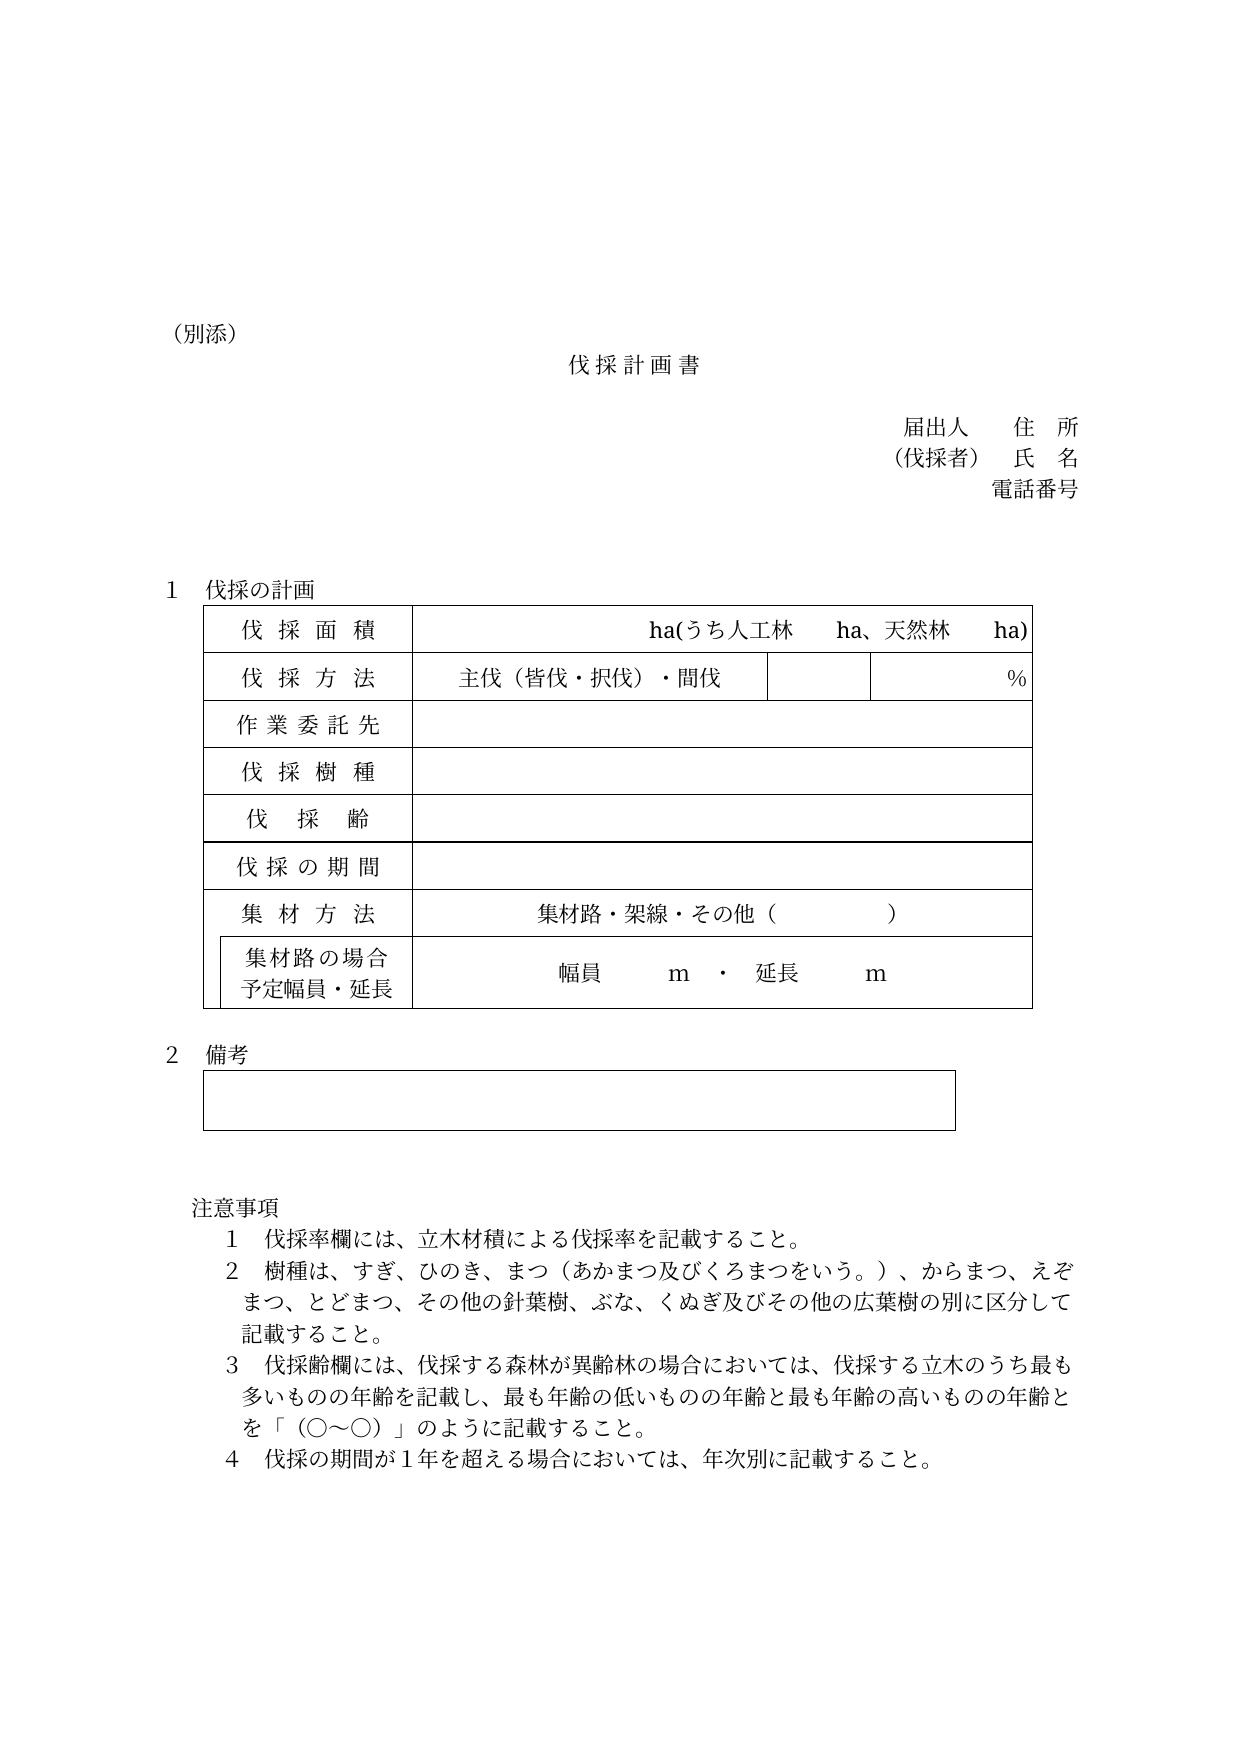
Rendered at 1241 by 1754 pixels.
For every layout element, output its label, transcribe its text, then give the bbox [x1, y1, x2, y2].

table_cell 作業委託先 [204, 701, 412, 747]
text （伐採者） 氏 名 [162, 441, 1079, 473]
table_cell 伐採樹種 [204, 748, 412, 794]
table_cell 集材路・架線・その他（ ） [413, 890, 1032, 936]
table_cell [768, 653, 870, 699]
table_cell 集材方法 [204, 890, 412, 936]
text （別添） [162, 317, 1079, 348]
table_cell ％ [871, 653, 1032, 699]
table_cell [413, 795, 1032, 841]
table_header ha(うち人工林 ha、天然林 ha) [413, 606, 1032, 652]
table_cell 集材路の場合 予定幅員・延長 [221, 937, 412, 1007]
table_cell [413, 843, 1032, 889]
table_header 伐採面積 [204, 606, 412, 652]
table_cell [413, 748, 1032, 794]
text 注意事項 [191, 1191, 1079, 1222]
table_header [204, 1071, 955, 1130]
table_cell [413, 701, 1032, 747]
table_cell [204, 936, 220, 1007]
text 電話番号 [162, 473, 1079, 504]
text ３ 伐採齢欄には、伐採する森林が異齢林の場合においては、伐採する立木のうち最も多いものの年齢を記載し、最も年齢の低いものの年齢と最も年齢の高いものの年齢とを「（○～○）」のように記載すること。 [221, 1348, 1079, 1443]
text ２ 樹種は、すぎ、ひのき、まつ（あかまつ及びくろまつをいう。）、からまつ、えぞまつ、とどまつ、その他の針葉樹、ぶな、くぬぎ及びその他の広葉樹の別に区分して記載すること。 [221, 1254, 1079, 1348]
text １ 伐採の計画 [162, 573, 1079, 605]
table_cell 伐採方法 [204, 653, 412, 699]
table_cell 伐採の期間 [204, 843, 412, 889]
text １ 伐採率欄には、立木材積による伐採率を記載すること。 [221, 1222, 1079, 1254]
table_cell 幅員 ｍ ・ 延長 ｍ [413, 937, 1032, 1007]
text ２ 備考 [162, 1038, 1079, 1070]
text 伐 採 計 画 書 [162, 348, 1079, 380]
table_cell 主伐（皆伐・択伐）・間伐 [413, 653, 767, 699]
table_cell 伐採齢 [204, 795, 412, 841]
text 届出人 住 所 [162, 410, 1079, 441]
text ４ 伐採の期間が１年を超える場合においては、年次別に記載すること。 [221, 1443, 1079, 1474]
